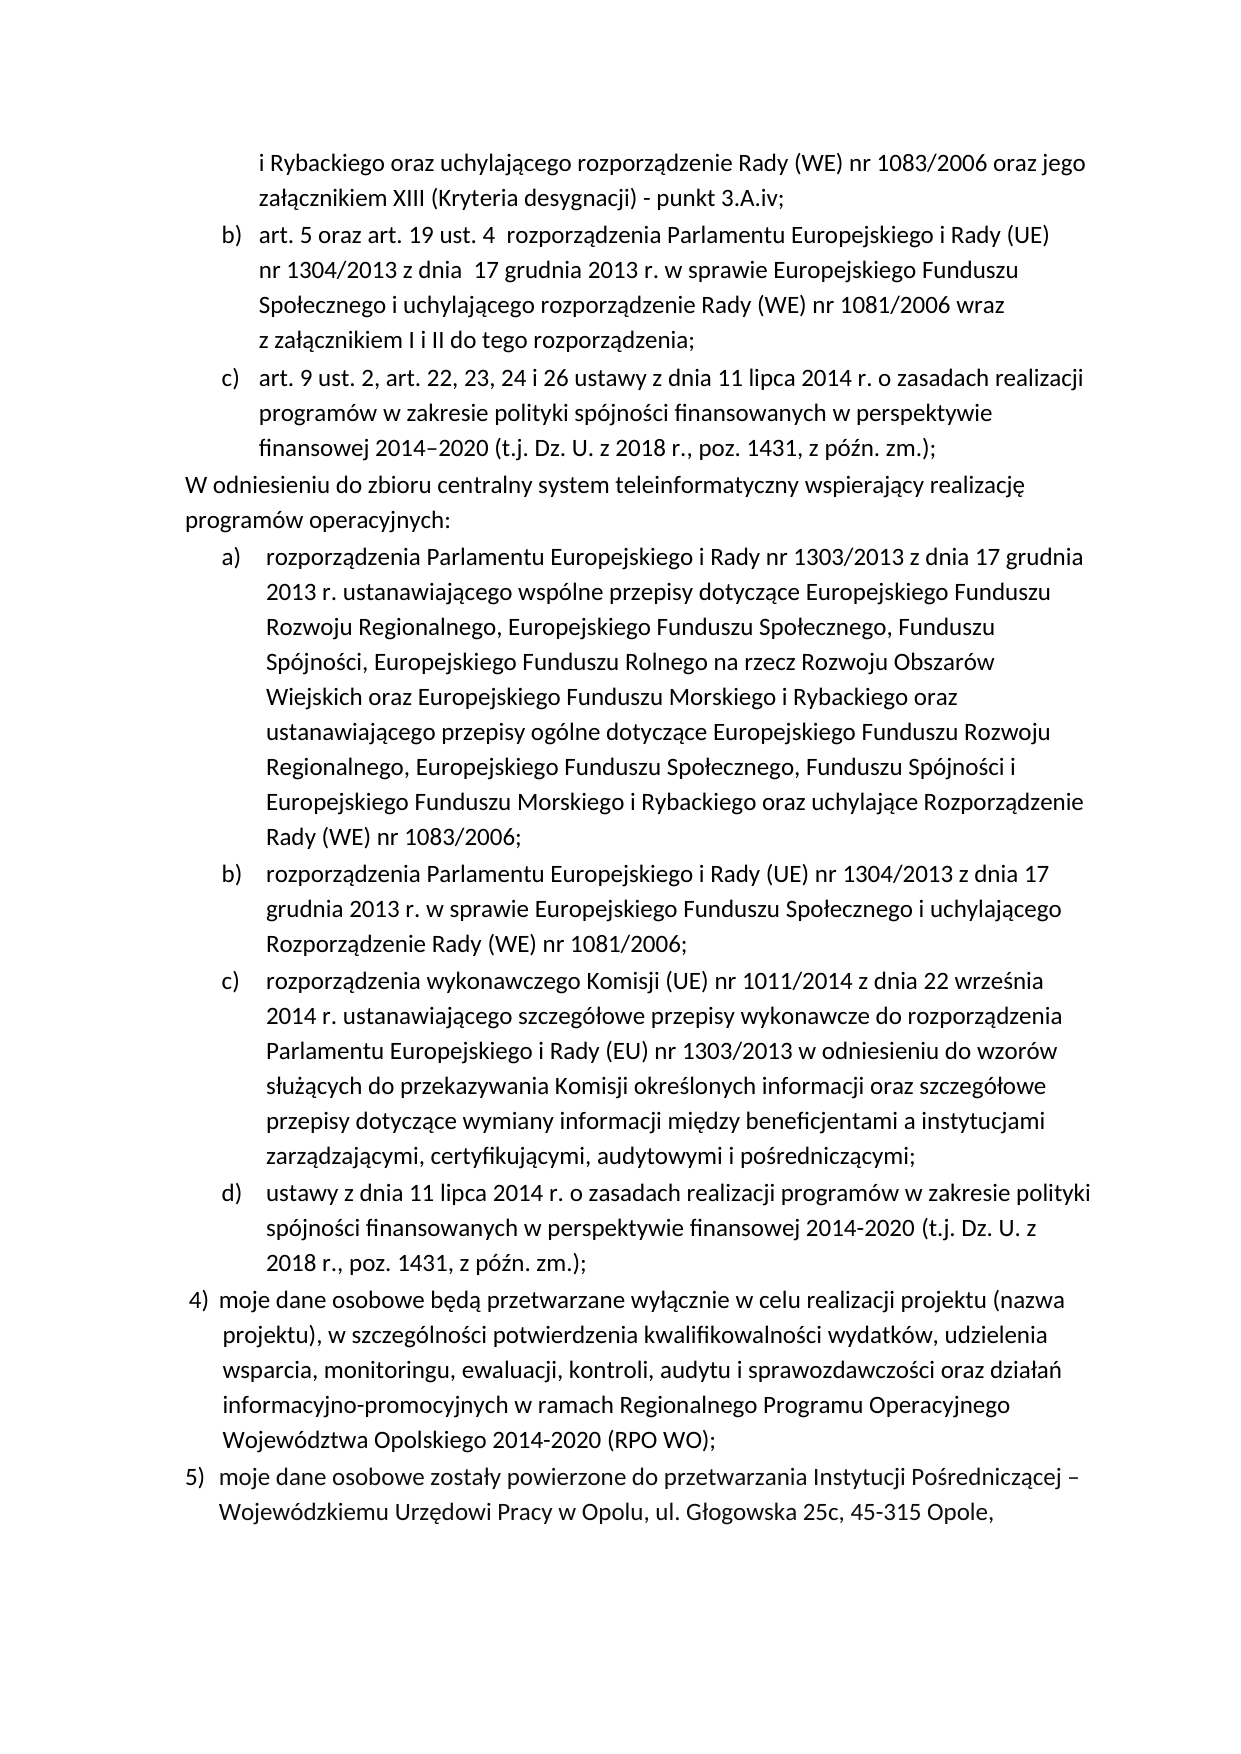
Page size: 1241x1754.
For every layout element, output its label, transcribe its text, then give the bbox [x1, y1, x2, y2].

list ustawy z dnia 11 lipca 2014 r. o zasadach realizacji programów w zakresie polityki spójności finansowanych w perspektywie finansowej 2014-2020 (t.j. Dz. U. z 2018 r., poz. 1431, z późn. zm.); [221, 1177, 1093, 1278]
list art. 9 ust. 2, art. 22, 23, 24 i 26 ustawy z dnia 11 lipca 2014 r. o zasadach realizacji programów w zakresie polityki spójności finansowanych w perspektywie finansowej 2014–2020 (t.j. Dz. U. z 2018 r., poz. 1431, z późn. zm.); [221, 362, 1093, 462]
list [221, 148, 1093, 213]
list rozporządzenia Parlamentu Europejskiego i Rady (UE) nr 1304/2013 z dnia 17 grudnia 2013 r. w sprawie Europejskiego Funduszu Społecznego i uchylającego Rozporządzenie Rady (WE) nr 1081/2006; [221, 858, 1093, 958]
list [185, 1461, 1093, 1527]
text W odniesieniu do zbioru centralny system teleinformatyczny wspierający realizację programów operacyjnych: [185, 469, 1093, 534]
list rozporządzenia Parlamentu Europejskiego i Rady nr 1303/2013 z dnia 17 grudnia 2013 r. ustanawiającego wspólne przepisy dotyczące Europejskiego Funduszu Rozwoju Regionalnego, Europejskiego Funduszu Społecznego, Funduszu Spójności, Europejskiego Funduszu Rolnego na rzecz Rozwoju Obszarów Wiejskich oraz Europejskiego Funduszu Morskiego i Rybackiego oraz ustanawiającego przepisy ogólne dotyczące Europejskiego Funduszu Rozwoju Regionalnego, Europejskiego Funduszu Społecznego, Funduszu Spójności i Europejskiego Funduszu Morskiego i Rybackiego oraz uchylające Rozporządzenie Rady (WE) nr 1083/2006; [221, 541, 1093, 851]
list rozporządzenia wykonawczego Komisji (UE) nr 1011/2014 z dnia 22 września 2014 r. ustanawiającego szczegółowe przepisy wykonawcze do rozporządzenia Parlamentu Europejskiego i Rady (EU) nr 1303/2013 w odniesieniu do wzorów służących do przekazywania Komisji określonych informacji oraz szczegółowe przepisy dotyczące wymiany informacji między beneficjentami a instytucjami zarządzającymi, certyfikującymi, audytowymi i pośredniczącymi; [221, 965, 1093, 1171]
list art. 5 oraz art. 19 ust. 4 rozporządzenia Parlamentu Europejskiego i Rady (UE) nr 1304/2013 z dnia 17 grudnia 2013 r. w sprawie Europejskiego Funduszu Społecznego i uchylającego rozporządzenie Rady (WE) nr 1081/2006 wraz z załącznikiem I i II do tego rozporządzenia; [221, 220, 1093, 355]
list moje dane osobowe będą przetwarzane wyłącznie w celu realizacji projektu (nazwa projektu), w szczególności potwierdzenia kwalifikowalności wydatków, udzielenia wsparcia, monitoringu, ewaluacji, kontroli, audytu i sprawozdawczości oraz działań informacyjno-promocyjnych w ramach Regionalnego Programu Operacyjnego Województwa Opolskiego 2014-2020 (RPO WO); [189, 1284, 1093, 1455]
